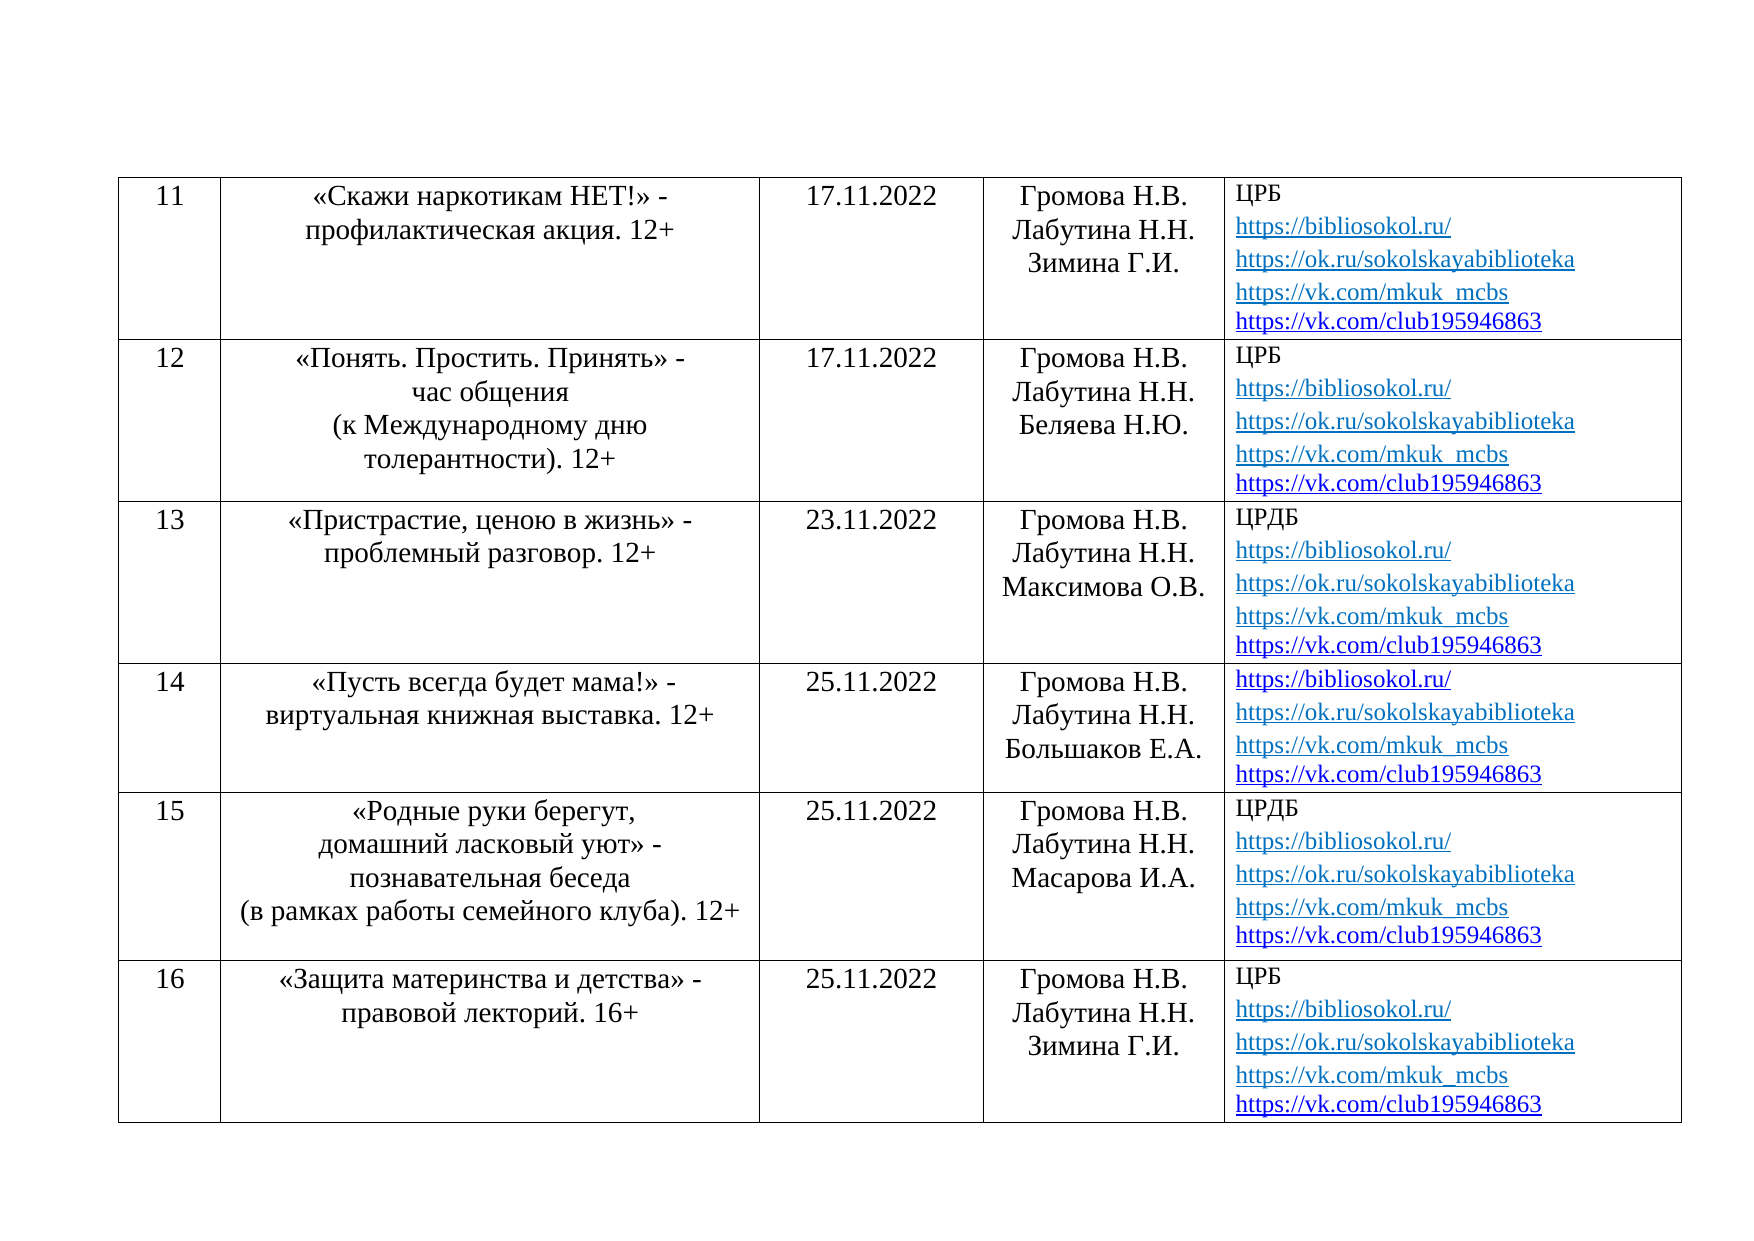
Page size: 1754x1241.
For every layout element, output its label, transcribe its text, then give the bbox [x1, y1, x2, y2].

table_cell ЦРДБ https://bibliosokol.ru/ https://ok.ru/sokolskayabiblioteka https://vk.com/mkuk_mcbs https://vk.com/club195946863 [1225, 793, 1681, 960]
table_cell «Понять. Простить. Принять» - час общения (к Международному дню толерантности). 12+ [221, 340, 759, 501]
table_cell «Защита материнства и детства» - правовой лекторий. 16+ [221, 961, 759, 1122]
table_cell 23.11.2022 [760, 502, 983, 663]
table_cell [1225, 961, 1681, 1122]
table_cell 17.11.2022 [760, 178, 983, 339]
table_cell 25.11.2022 [760, 793, 983, 960]
table_cell 16 [119, 961, 220, 1122]
table_cell «Пристрастие, ценою в жизнь» - проблемный разговор. 12+ [221, 502, 759, 663]
table_cell «Скажи наркотикам НЕТ!» - профилактическая акция. 12+ [221, 178, 759, 339]
table_cell Громова Н.В. Лабутина Н.Н. Масарова И.А. [984, 793, 1224, 960]
table_cell ЦРБ https://bibliosokol.ru/ https://ok.ru/sokolskayabiblioteka https://vk.com/mkuk_mcbs https://vk.com/club195946863 [1225, 340, 1681, 501]
table_cell 14 [119, 664, 220, 792]
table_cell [1225, 178, 1681, 339]
table_cell Громова Н.В. Лабутина Н.Н. Большаков Е.А. [984, 664, 1224, 792]
table_cell https://bibliosokol.ru/ https://ok.ru/sokolskayabiblioteka https://vk.com/mkuk_mcbs https://vk.com/club195946863 [1225, 664, 1681, 792]
table_cell 17.11.2022 [760, 340, 983, 501]
table_cell ЦРДБ https://bibliosokol.ru/ https://ok.ru/sokolskayabiblioteka https://vk.com/mkuk_mcbs https://vk.com/club195946863 [1225, 502, 1681, 663]
table_cell Громова Н.В. Лабутина Н.Н. Беляева Н.Ю. [984, 340, 1224, 501]
table_cell 13 [119, 502, 220, 663]
table_cell 11 [119, 178, 220, 339]
table_cell «Пусть всегда будет мама!» -виртуальная книжная выставка. 12+ [221, 664, 759, 792]
table_cell 15 [119, 793, 220, 960]
table_cell «Родные руки берегут, домашний ласковый уют» - познавательная беседа (в рамках работы семейного клуба). 12+ [221, 793, 759, 960]
table_cell Громова Н.В. Лабутина Н.Н. Зимина Г.И. [984, 961, 1224, 1122]
table_cell 12 [119, 340, 220, 501]
table_cell 25.11.2022 [760, 961, 983, 1122]
table_cell Громова Н.В. Лабутина Н.Н. Зимина Г.И. [984, 178, 1224, 339]
table_cell Громова Н.В. Лабутина Н.Н. Максимова О.В. [984, 502, 1224, 663]
table_cell 25.11.2022 [760, 664, 983, 792]
